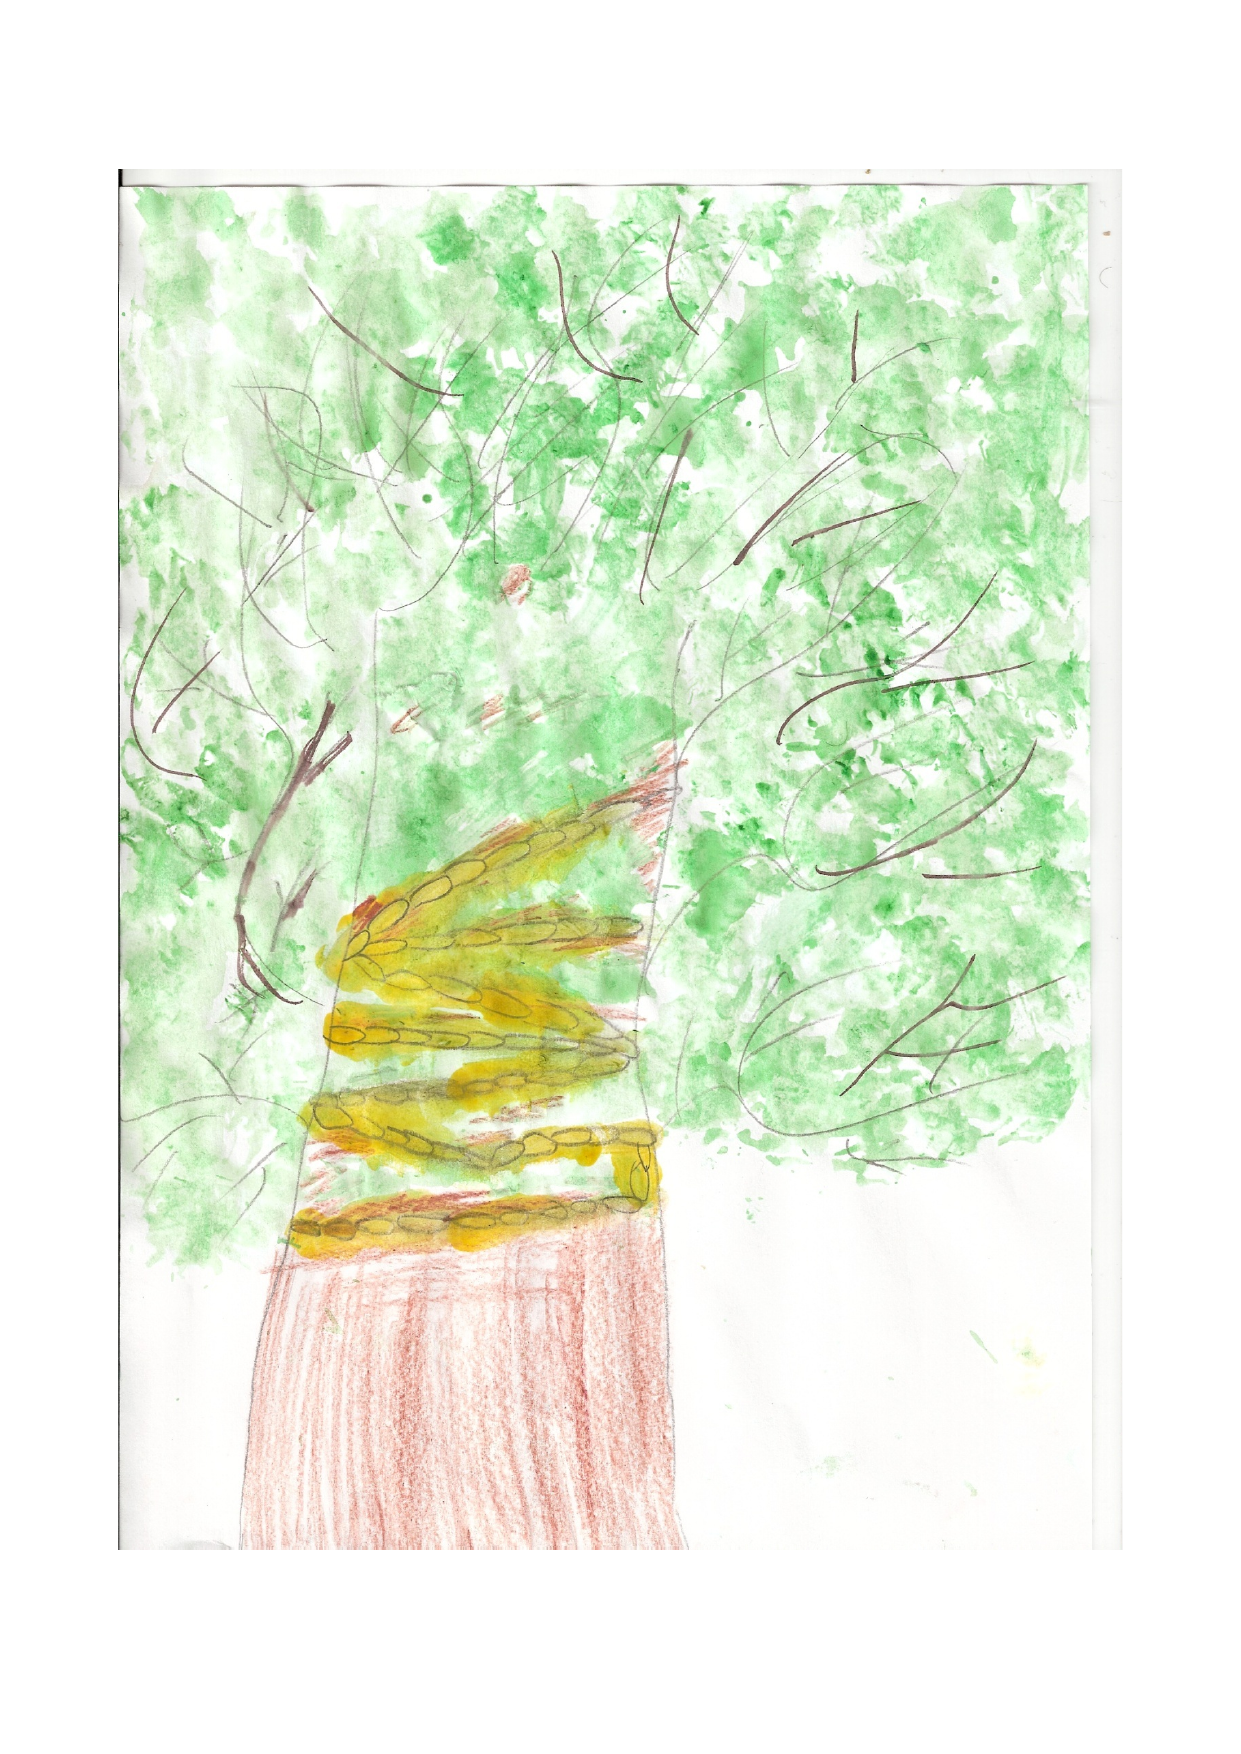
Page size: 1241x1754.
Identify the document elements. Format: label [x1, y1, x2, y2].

picture [118, 169, 1123, 1550]
